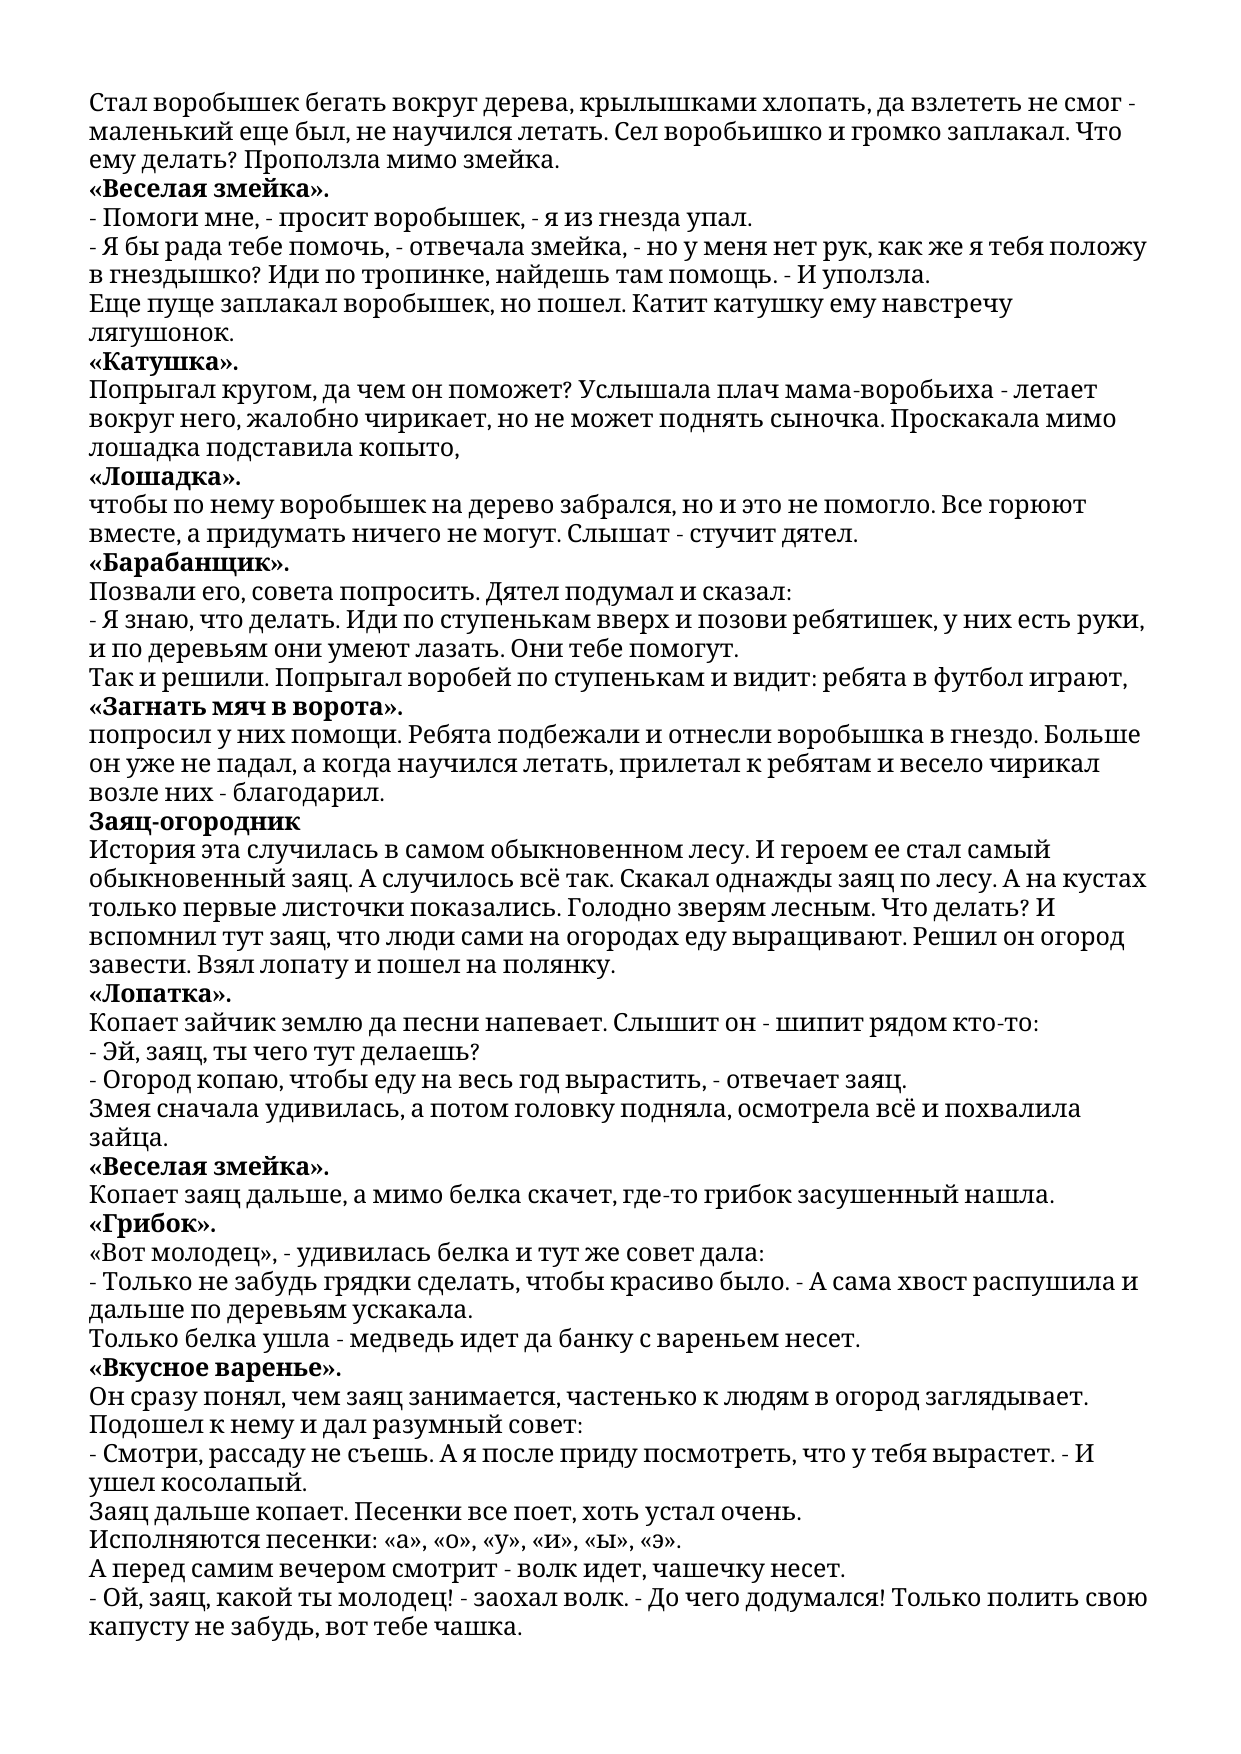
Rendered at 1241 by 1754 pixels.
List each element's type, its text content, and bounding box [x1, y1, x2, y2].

text А перед самим вечером смотрит - волк идет, чашечку несет. [89, 1555, 1152, 1584]
text Он сразу понял, чем заяц занимается, частенько к людям в огород заглядывает. Подошел к нему и дал разумный совет: [89, 1382, 1152, 1440]
text Заяц дальше копает. Песенки все поет, хоть устал очень. [89, 1497, 1152, 1526]
text «Грибок». [89, 1210, 1152, 1239]
text Заяц-огородник [89, 807, 1152, 836]
text - Только не забудь грядки сделать, чтобы красиво было. - А сама хвост распушила и дальше по деревьям ускакала. [89, 1267, 1152, 1325]
text «Загнать мяч в ворота». [89, 692, 1152, 721]
text попросил у них помощи. Ребята подбежали и отнесли воробышка в гнездо. Больше он уже не падал, а когда научился летать, прилетал к ребятам и весело чирикал возле них - благодарил. [89, 721, 1152, 807]
text - Я бы рада тебе помочь, - отвечала змейка, - но у меня нет рук, как же я тебя положу в гнездышко? Иди по тропинке, найдешь там помощь. - И уползла. [89, 232, 1152, 290]
text «Лошадка». [89, 462, 1152, 491]
text Копает заяц дальше, а мимо белка скачет, где-то грибок засушенный нашла. [89, 1181, 1152, 1210]
text - Эй, заяц, ты чего тут делаешь? [89, 1037, 1152, 1066]
text - Помоги мне, - просит воробышек, - я из гнезда упал. [89, 204, 1152, 232]
text «Вкусное варенье». [89, 1354, 1152, 1382]
text «Веселая змейка». [89, 175, 1152, 204]
text Попрыгал кругом, да чем он поможет? Услышала плач мама-воробьиха - летает вокруг него, жалобно чирикает, но не может поднять сыночка. Проскакала мимо лошадка подставила копыто, [89, 376, 1152, 462]
text - Ой, заяц, какой ты молодец! - заохал волк. - До чего додумался! Только полить свою капусту не забудь, вот тебе чашка. [89, 1584, 1152, 1641]
text Еще пуще заплакал воробышек, но пошел. Катит катушку ему навстречу лягушонок. [89, 290, 1152, 347]
text «Вот молодец», - удивилась белка и тут же совет дала: [89, 1239, 1152, 1267]
text Исполняются песенки: «а», «о», «у», «и», «ы», «э». [89, 1526, 1152, 1555]
text - Смотри, рассаду не съешь. А я после приду посмотреть, что у тебя вырастет. - И ушел косолапый. [89, 1440, 1152, 1497]
text «Катушка». [89, 347, 1152, 376]
text «Веселая змейка». [89, 1152, 1152, 1181]
text «Лопатка». [89, 980, 1152, 1009]
text Так и решили. Попрыгал воробей по ступенькам и видит: ребята в футбол играют, [89, 664, 1152, 692]
text Стал воробышек бегать вокруг дерева, крылышками хлопать, да взлететь не смог - маленький еще был, не научился летать. Сел воробьишко и громко заплакал. Что ему делать? Проползла мимо змейка. [89, 89, 1152, 175]
text Позвали его, совета попросить. Дятел подумал и сказал: [89, 577, 1152, 606]
text Копает зайчик землю да песни напевает. Слышит он - шипит рядом кто-то: [89, 1009, 1152, 1037]
text Только белка ушла - медведь идет да банку с вареньем несет. [89, 1325, 1152, 1354]
text - Огород копаю, чтобы еду на весь год вырастить, - отвечает заяц. [89, 1066, 1152, 1095]
text Змея сначала удивилась, а потом головку подняла, осмотрела всё и похвалила зайца. [89, 1095, 1152, 1152]
text чтобы по нему воробышек на дерево забрался, но и это не помогло. Все горюют вместе, а придумать ничего не могут. Слышат - стучит дятел. [89, 491, 1152, 549]
text «Барабанщик». [89, 549, 1152, 577]
text История эта случилась в самом обыкновенном лесу. И героем ее стал самый обыкновенный заяц. А случилось всё так. Скакал однажды заяц по лесу. А на кустах только первые листочки показались. Голодно зверям лесным. Что делать? И вспомнил тут заяц, что люди сами на огородах еду выращивают. Решил он огород завести. Взял лопату и пошел на полянку. [89, 836, 1152, 980]
text - Я знаю, что делать. Иди по ступенькам вверх и позови ребятишек, у них есть руки, и по деревьям они умеют лазать. Они тебе помогут. [89, 606, 1152, 664]
